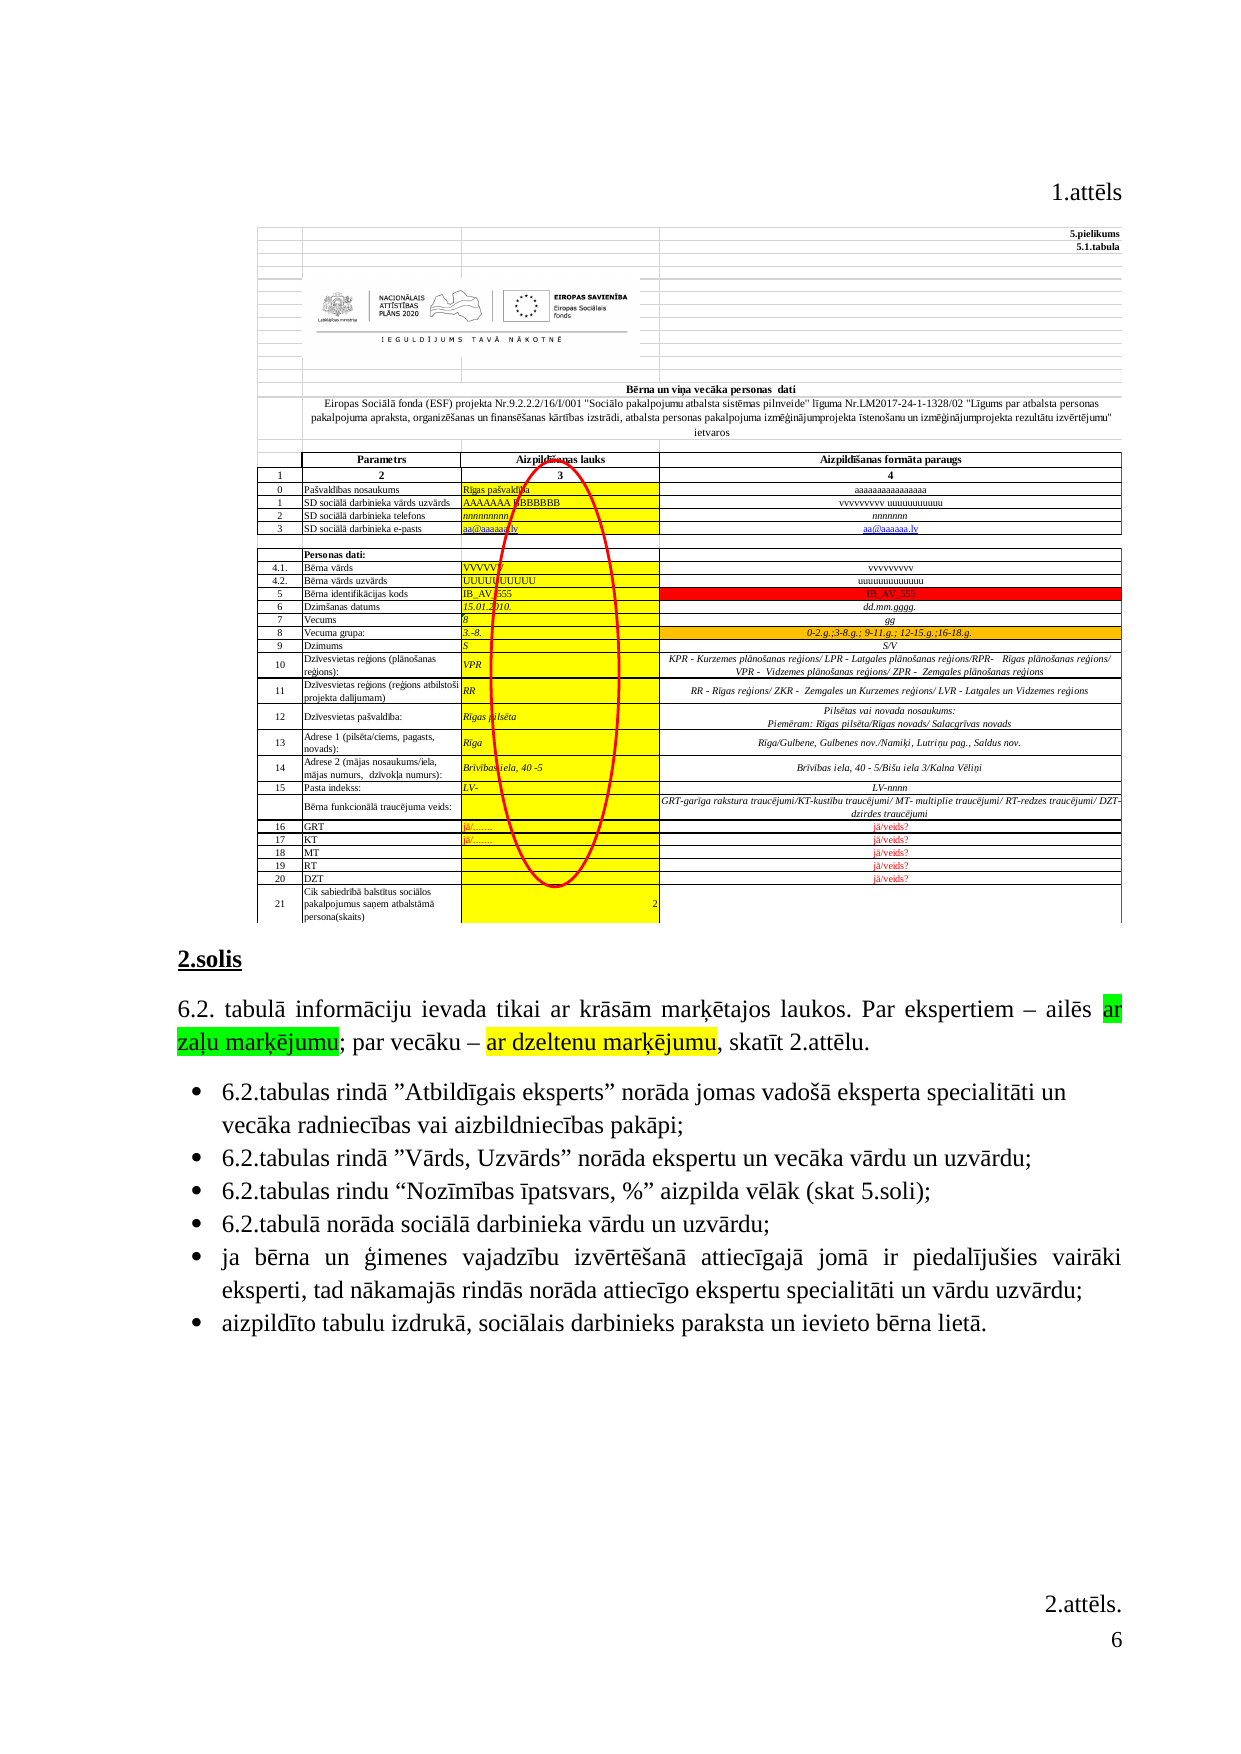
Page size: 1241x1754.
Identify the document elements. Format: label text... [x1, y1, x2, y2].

list 6.2.tabulas rindu “Nozīmības īpatsvars, %” aizpilda vēlāk (skat 5.soli); [192, 1176, 1122, 1204]
list 6.2.tabulā norāda sociālā darbinieka vārdu un uzvārdu; [192, 1209, 1122, 1238]
list ja bērna un ģimenes vajadzību izvērtēšanā attiecīgajā jomā ir piedalījušies vairāki eksperti, tad nākamajās rindās norāda attiecīgo ekspertu specialitāti un vārdu uzvārdu; [192, 1242, 1122, 1304]
list 6.2.tabulas rindā ”Vārds, Uzvārds” norāda ekspertu un vecāka vārdu un uzvārdu; [192, 1143, 1122, 1172]
text 6.2. tabulā informāciju ievada tikai ar krāsām marķētajos laukos. Par ekspertiem – ailēs ar zaļu marķējumu; par vecāku – ar dzeltenu marķējumu, skatīt 2.attēlu. [177, 994, 1122, 1056]
text 2.solis [177, 944, 1122, 973]
text 2.attēls. [177, 1589, 1122, 1618]
text 1.attēls [177, 177, 1122, 206]
list aizpildīto tabulu izdrukā, sociālais darbinieks paraksta un ievieto bērna lietā. [192, 1308, 1122, 1337]
list 6.2.tabulas rindā ”Atbildīgais eksperts” norāda jomas vadošā eksperta specialitāti un vecāka radniecības vai aizbildniecības pakāpi; [192, 1077, 1122, 1138]
